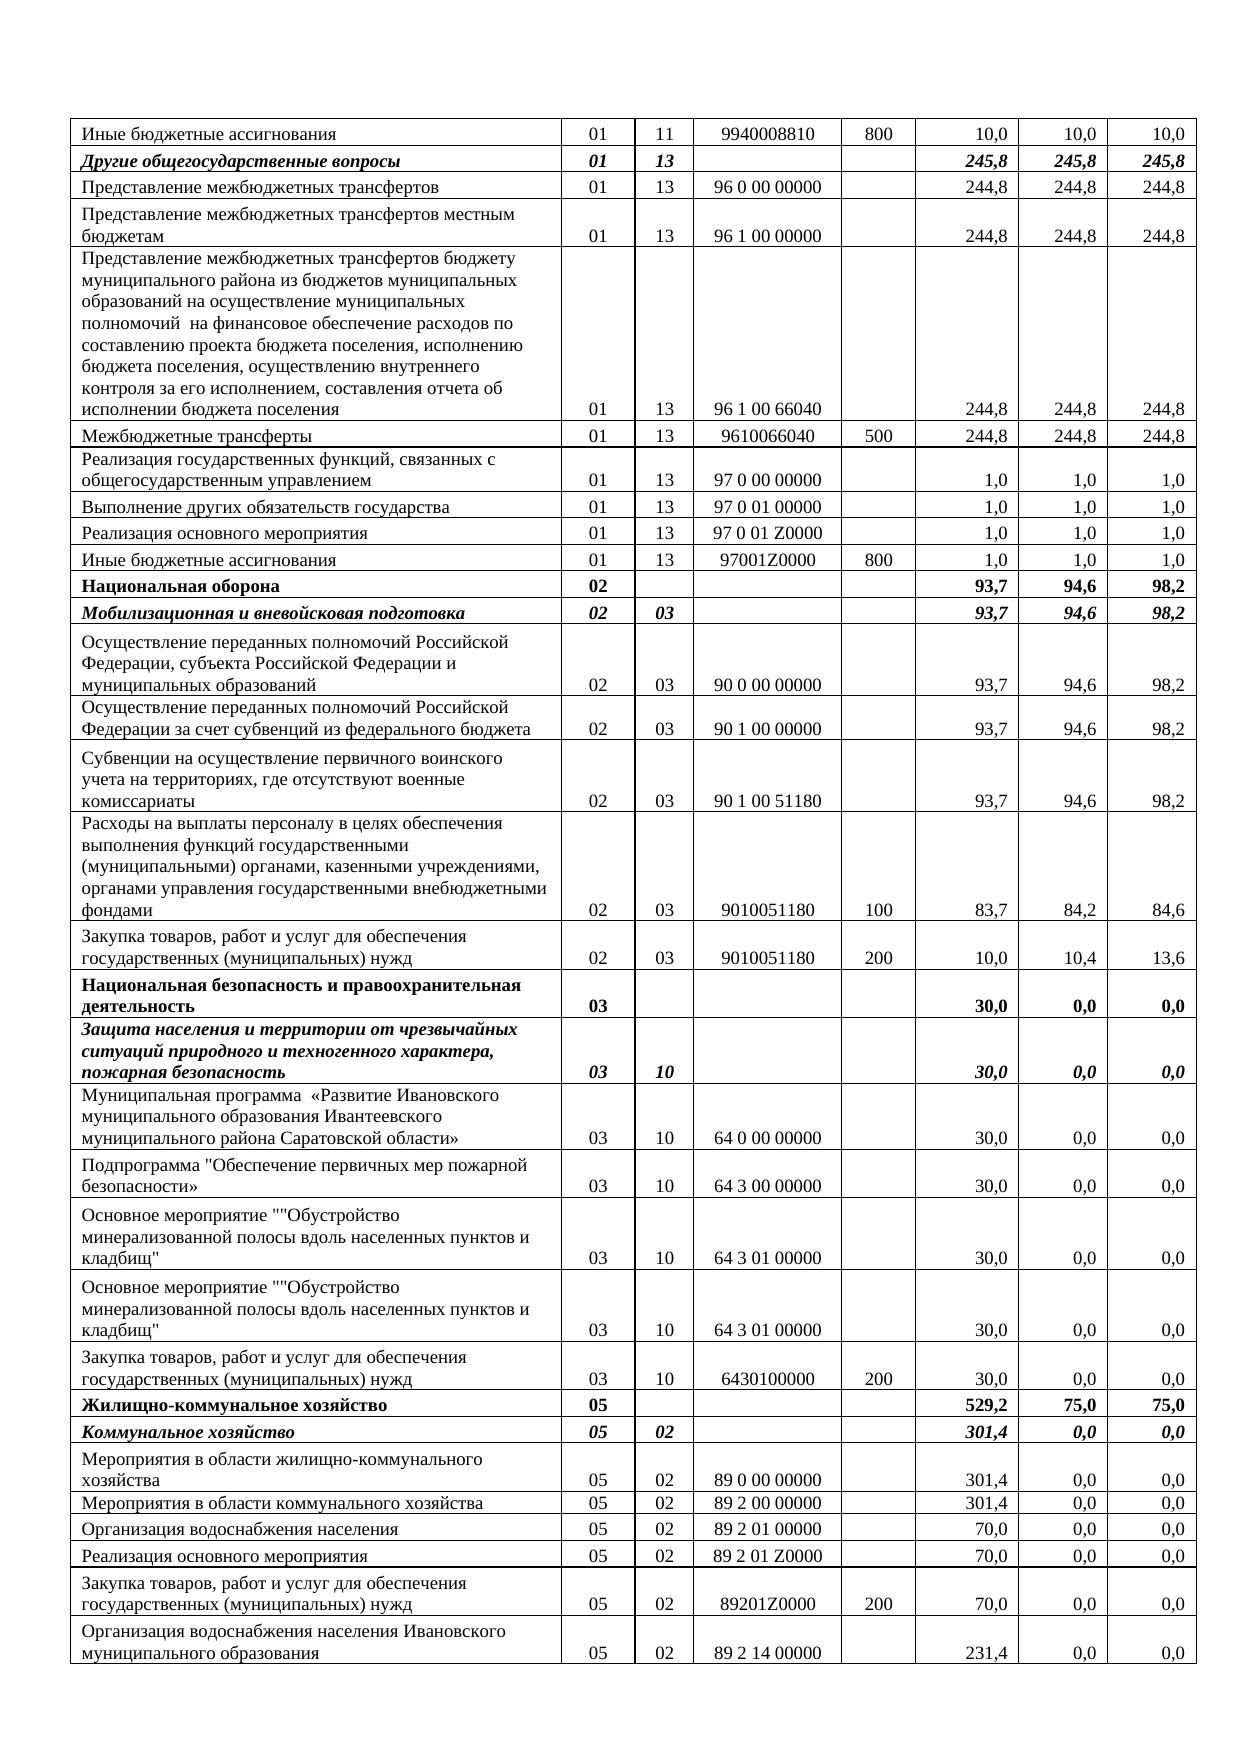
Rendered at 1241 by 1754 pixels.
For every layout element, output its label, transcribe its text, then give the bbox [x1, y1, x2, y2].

table_cell Межбюджетные трансферты [71, 421, 561, 446]
table_cell 75,0 [1019, 1390, 1107, 1416]
table_cell Расходы на выплаты персоналу в целях обеспечения выполнения функций государственными (муниципальными) органами, казенными учреждениями, органами управления государственными внебюджетными фондами [71, 812, 561, 920]
table_cell 1,0 [916, 448, 1018, 491]
table_cell 30,0 [916, 1084, 1018, 1148]
table_cell 01 [562, 518, 634, 544]
table_cell 244,8 [916, 172, 1018, 198]
table_cell 97 0 01 Z0000 [694, 518, 841, 544]
table_cell 90 1 00 00000 [694, 696, 841, 739]
table_cell 0,0 [1019, 1417, 1107, 1442]
table_cell Осуществление переданных полномочий Российской Федерации за счет субвенций из федерального бюджета [71, 696, 561, 739]
table_cell 02 [562, 696, 634, 739]
table_cell 30,0 [916, 1018, 1018, 1083]
table_cell 01 [562, 119, 634, 145]
table_cell 301,4 [916, 1417, 1018, 1442]
table_cell 244,8 [1019, 199, 1107, 246]
table_cell 02 [636, 1417, 693, 1442]
table_cell [842, 1443, 915, 1491]
table_cell 93,7 [916, 571, 1018, 597]
table_cell [694, 571, 841, 597]
table_cell 244,8 [1019, 421, 1107, 446]
table_cell 98,2 [1108, 696, 1196, 739]
table_cell [842, 740, 915, 811]
table_cell 6430100000 [694, 1342, 841, 1389]
table_cell Другие общегосударственные вопросы [71, 146, 561, 171]
table_cell 13 [636, 172, 693, 198]
table_cell 0,0 [1108, 1342, 1196, 1389]
table_cell 97 0 00 00000 [694, 448, 841, 491]
table_cell 1,0 [1019, 448, 1107, 491]
table_cell 05 [562, 1616, 634, 1663]
table_cell 10 [636, 1198, 693, 1269]
table_cell 02 [636, 1514, 693, 1540]
table_cell 03 [562, 1018, 634, 1083]
table_cell Основное мероприятие ""Обустройство минерализованной полосы вдоль населенных пунктов и кладбищ" [71, 1198, 561, 1269]
table_cell 05 [562, 1417, 634, 1442]
table_cell 89 0 00 00000 [694, 1443, 841, 1491]
table_cell 301,4 [916, 1443, 1018, 1491]
table_cell 30,0 [916, 1342, 1018, 1389]
table_cell 0,0 [1019, 1443, 1107, 1491]
table_cell Представление межбюджетных трансфертов [71, 172, 561, 198]
table_cell [694, 1417, 841, 1442]
table_cell 01 [562, 247, 634, 420]
table_cell 0,0 [1019, 1568, 1107, 1615]
table_cell 500 [842, 421, 915, 446]
table_cell 75,0 [1108, 1390, 1196, 1416]
table_cell Защита населения и территории от чрезвычайных ситуаций природного и техногенного характера, пожарная безопасность [71, 1018, 561, 1083]
table_cell 10,0 [916, 119, 1018, 145]
table_cell 245,8 [1019, 146, 1107, 171]
table_cell 200 [842, 1342, 915, 1389]
table_cell 94,6 [1019, 598, 1107, 623]
table_cell 94,6 [1019, 624, 1107, 695]
table_cell 529,2 [916, 1390, 1018, 1416]
table_cell Мобилизационная и вневойсковая подготовка [71, 598, 561, 623]
table_cell 02 [562, 624, 634, 695]
table_cell 03 [562, 1150, 634, 1197]
table_cell 84,6 [1108, 812, 1196, 920]
table_cell Коммунальное хозяйство [71, 1417, 561, 1442]
table_cell 1,0 [1019, 492, 1107, 517]
table_cell [842, 146, 915, 171]
table_cell 1,0 [916, 492, 1018, 517]
table_cell 98,2 [1108, 571, 1196, 597]
table_cell 13 [636, 199, 693, 246]
table_cell 64 3 01 00000 [694, 1270, 841, 1341]
table_cell 13 [636, 545, 693, 570]
table_cell 0,0 [1019, 1150, 1107, 1197]
table_cell 13 [636, 492, 693, 517]
table_cell [636, 571, 693, 597]
table_cell 200 [842, 921, 915, 968]
table_cell 01 [562, 199, 634, 246]
table_cell 0,0 [1108, 1443, 1196, 1491]
table_cell 0,0 [1108, 1616, 1196, 1663]
table_cell 64 0 00 00000 [694, 1084, 841, 1148]
table_cell 03 [562, 1084, 634, 1148]
table_cell 10,0 [1108, 119, 1196, 145]
table_cell Реализация основного мероприятия [71, 1541, 561, 1566]
table_cell [842, 1270, 915, 1341]
table_cell [842, 624, 915, 695]
table_cell 0,0 [1019, 1492, 1107, 1513]
table_cell [694, 146, 841, 171]
table_cell 01 [562, 545, 634, 570]
table_cell Основное мероприятие ""Обустройство минерализованной полосы вдоль населенных пунктов и кладбищ" [71, 1270, 561, 1341]
table_cell 84,2 [1019, 812, 1107, 920]
table_cell 02 [636, 1568, 693, 1615]
table_cell 96 0 00 00000 [694, 172, 841, 198]
table_cell 83,7 [916, 812, 1018, 920]
table_cell [842, 448, 915, 491]
table_cell 89 2 14 00000 [694, 1616, 841, 1663]
table_cell 02 [636, 1541, 693, 1566]
table_cell 0,0 [1108, 1541, 1196, 1566]
table_cell 244,8 [916, 247, 1018, 420]
table_cell 0,0 [1108, 1198, 1196, 1269]
table_cell 245,8 [916, 146, 1018, 171]
table_cell Субвенции на осуществление первичного воинского учета на территориях, где отсутствуют военные комиссариаты [71, 740, 561, 811]
table_cell 03 [562, 1342, 634, 1389]
table_cell [842, 518, 915, 544]
table_cell 245,8 [1108, 146, 1196, 171]
table_cell 1,0 [1108, 518, 1196, 544]
table_cell 10 [636, 1342, 693, 1389]
table_cell Реализация основного мероприятия [71, 518, 561, 544]
table_cell Жилищно-коммунальное хозяйство [71, 1390, 561, 1416]
table_cell [636, 1390, 693, 1416]
table_cell 10 [636, 1084, 693, 1148]
table_cell [842, 1616, 915, 1663]
table_cell [842, 1390, 915, 1416]
table_cell 01 [562, 492, 634, 517]
table_cell 13 [636, 146, 693, 171]
table_cell Мероприятия в области жилищно-коммунального хозяйства [71, 1443, 561, 1491]
table_cell 01 [562, 172, 634, 198]
table_cell 03 [636, 740, 693, 811]
table_cell 02 [562, 921, 634, 968]
table_cell 301,4 [916, 1492, 1018, 1513]
table_cell Закупка товаров, работ и услуг для обеспечения государственных (муниципальных) нужд [71, 921, 561, 968]
table_cell 93,7 [916, 740, 1018, 811]
table_cell Национальная оборона [71, 571, 561, 597]
table_cell 9610066040 [694, 421, 841, 446]
table_cell 94,6 [1019, 571, 1107, 597]
table_cell 0,0 [1108, 1150, 1196, 1197]
table_cell 0,0 [1019, 1198, 1107, 1269]
table_cell 10,0 [916, 921, 1018, 968]
table_cell [842, 172, 915, 198]
table_cell 64 3 01 00000 [694, 1198, 841, 1269]
table_cell [694, 1018, 841, 1083]
table_cell Организация водоснабжения населения Ивановского муниципального образования [71, 1616, 561, 1663]
table_cell 93,7 [916, 598, 1018, 623]
table_cell 231,4 [916, 1616, 1018, 1663]
table_cell 90 0 00 00000 [694, 624, 841, 695]
table_cell 1,0 [916, 518, 1018, 544]
table_cell 30,0 [916, 1150, 1018, 1197]
table_cell 244,8 [1019, 172, 1107, 198]
table_cell 05 [562, 1443, 634, 1491]
table_cell 244,8 [916, 421, 1018, 446]
table_cell 03 [636, 921, 693, 968]
table_cell 05 [562, 1568, 634, 1615]
table_cell 1,0 [1108, 545, 1196, 570]
table_cell 02 [562, 598, 634, 623]
table_cell [842, 696, 915, 739]
table_cell 03 [636, 696, 693, 739]
table_cell 0,0 [1019, 1270, 1107, 1341]
table_cell [842, 492, 915, 517]
table_cell 02 [562, 571, 634, 597]
table_cell 03 [636, 624, 693, 695]
table_cell Организация водоснабжения населения [71, 1514, 561, 1540]
table_cell Национальная безопасность и правоохранительная деятельность [71, 970, 561, 1017]
table_cell 97 0 01 00000 [694, 492, 841, 517]
table_cell 0,0 [1019, 1342, 1107, 1389]
table_cell [842, 1417, 915, 1442]
table_cell 01 [562, 421, 634, 446]
table_cell 0,0 [1108, 970, 1196, 1017]
table_cell 05 [562, 1492, 634, 1513]
table_cell 30,0 [916, 970, 1018, 1017]
table_cell 94,6 [1019, 696, 1107, 739]
table_cell 13 [636, 421, 693, 446]
table_cell 96 1 00 00000 [694, 199, 841, 246]
table_cell [694, 1390, 841, 1416]
table_cell 1,0 [916, 545, 1018, 570]
table_cell 70,0 [916, 1514, 1018, 1540]
table_cell 97001Z0000 [694, 545, 841, 570]
table_cell 10 [636, 1270, 693, 1341]
table_cell [842, 598, 915, 623]
table_cell 02 [636, 1492, 693, 1513]
table_cell [842, 1492, 915, 1513]
table_cell Представление межбюджетных трансфертов местным бюджетам [71, 199, 561, 246]
table_cell Закупка товаров, работ и услуг для обеспечения государственных (муниципальных) нужд [71, 1568, 561, 1615]
table_cell 05 [562, 1541, 634, 1566]
table_cell Муниципальная программа «Развитие Ивановского муниципального образования Ивантеевского муниципального района Саратовской области» [71, 1084, 561, 1148]
table_cell 93,7 [916, 624, 1018, 695]
table_cell 02 [562, 812, 634, 920]
table_cell 0,0 [1108, 1417, 1196, 1442]
table_cell 9940008810 [694, 119, 841, 145]
table_cell Иные бюджетные ассигнования [71, 545, 561, 570]
table_cell 05 [562, 1390, 634, 1416]
table_cell 98,2 [1108, 598, 1196, 623]
table_cell 0,0 [1019, 1084, 1107, 1148]
table_cell 98,2 [1108, 624, 1196, 695]
table_cell 03 [636, 598, 693, 623]
table_cell 0,0 [1108, 1018, 1196, 1083]
table_cell 11 [636, 119, 693, 145]
table_cell 03 [636, 812, 693, 920]
table_cell 0,0 [1108, 1514, 1196, 1540]
table_cell 13 [636, 448, 693, 491]
table_cell Реализация государственных функций, связанных с общегосударственным управлением [71, 448, 561, 491]
table_cell Осуществление переданных полномочий Российской Федерации, субъекта Российской Федерации и муниципальных образований [71, 624, 561, 695]
table_cell 01 [562, 448, 634, 491]
table_cell 244,8 [1019, 247, 1107, 420]
table_cell 03 [562, 1270, 634, 1341]
table_cell 13,6 [1108, 921, 1196, 968]
table_cell 96 1 00 66040 [694, 247, 841, 420]
table_cell 1,0 [1019, 545, 1107, 570]
table_cell 89 2 01 00000 [694, 1514, 841, 1540]
table_cell [636, 970, 693, 1017]
table_cell 70,0 [916, 1568, 1018, 1615]
table_cell 89201Z0000 [694, 1568, 841, 1615]
table_cell 98,2 [1108, 740, 1196, 811]
table_cell [842, 1514, 915, 1540]
table_cell [842, 1541, 915, 1566]
table_cell 03 [562, 970, 634, 1017]
table_cell 9010051180 [694, 812, 841, 920]
table_cell [842, 571, 915, 597]
table_cell 800 [842, 545, 915, 570]
table_cell 244,8 [1108, 247, 1196, 420]
table_cell 1,0 [1108, 492, 1196, 517]
table_cell 05 [562, 1514, 634, 1540]
table_cell Выполнение других обязательств государства [71, 492, 561, 517]
table_cell 13 [636, 247, 693, 420]
table_cell 13 [636, 518, 693, 544]
table_cell 0,0 [1019, 1616, 1107, 1663]
table_cell 02 [562, 740, 634, 811]
table_cell 0,0 [1019, 1541, 1107, 1566]
table_cell 02 [636, 1443, 693, 1491]
table_cell 30,0 [916, 1270, 1018, 1341]
table_cell 0,0 [1019, 1514, 1107, 1540]
table_cell 03 [562, 1198, 634, 1269]
table_cell 10,4 [1019, 921, 1107, 968]
table_cell Иные бюджетные ассигнования [71, 119, 561, 145]
table_cell 0,0 [1108, 1568, 1196, 1615]
table_cell 70,0 [916, 1541, 1018, 1566]
table_cell 9010051180 [694, 921, 841, 968]
table_cell 0,0 [1108, 1270, 1196, 1341]
table_cell 90 1 00 51180 [694, 740, 841, 811]
table_cell 93,7 [916, 696, 1018, 739]
table_cell 1,0 [1019, 518, 1107, 544]
table_cell 244,8 [1108, 421, 1196, 446]
table_cell 94,6 [1019, 740, 1107, 811]
table_cell 89 2 00 00000 [694, 1492, 841, 1513]
table_cell 200 [842, 1568, 915, 1615]
table_cell 800 [842, 119, 915, 145]
table_cell [694, 970, 841, 1017]
table_cell 02 [636, 1616, 693, 1663]
table_cell [842, 970, 915, 1017]
table_cell Мероприятия в области коммунального хозяйства [71, 1492, 561, 1513]
table_cell 0,0 [1108, 1084, 1196, 1148]
table_cell 0,0 [1019, 1018, 1107, 1083]
table_cell 244,8 [916, 199, 1018, 246]
table_cell 0,0 [1019, 970, 1107, 1017]
table_cell 1,0 [1108, 448, 1196, 491]
table_cell 30,0 [916, 1198, 1018, 1269]
table_cell [694, 598, 841, 623]
table_cell [842, 1198, 915, 1269]
table_cell [842, 199, 915, 246]
table_cell [842, 1150, 915, 1197]
table_cell 10 [636, 1150, 693, 1197]
table_cell [842, 1084, 915, 1148]
table_cell 10 [636, 1018, 693, 1083]
table_cell Закупка товаров, работ и услуг для обеспечения государственных (муниципальных) нужд [71, 1342, 561, 1389]
table_cell Подпрограмма "Обеспечение первичных мер пожарной безопасности» [71, 1150, 561, 1197]
table_cell 10,0 [1019, 119, 1107, 145]
table_cell [842, 1018, 915, 1083]
table_cell 01 [562, 146, 634, 171]
table_cell [842, 247, 915, 420]
table_cell 89 2 01 Z0000 [694, 1541, 841, 1566]
table_cell 244,8 [1108, 172, 1196, 198]
table_cell 64 3 00 00000 [694, 1150, 841, 1197]
table_cell 244,8 [1108, 199, 1196, 246]
table_cell 0,0 [1108, 1492, 1196, 1513]
table_cell 100 [842, 812, 915, 920]
